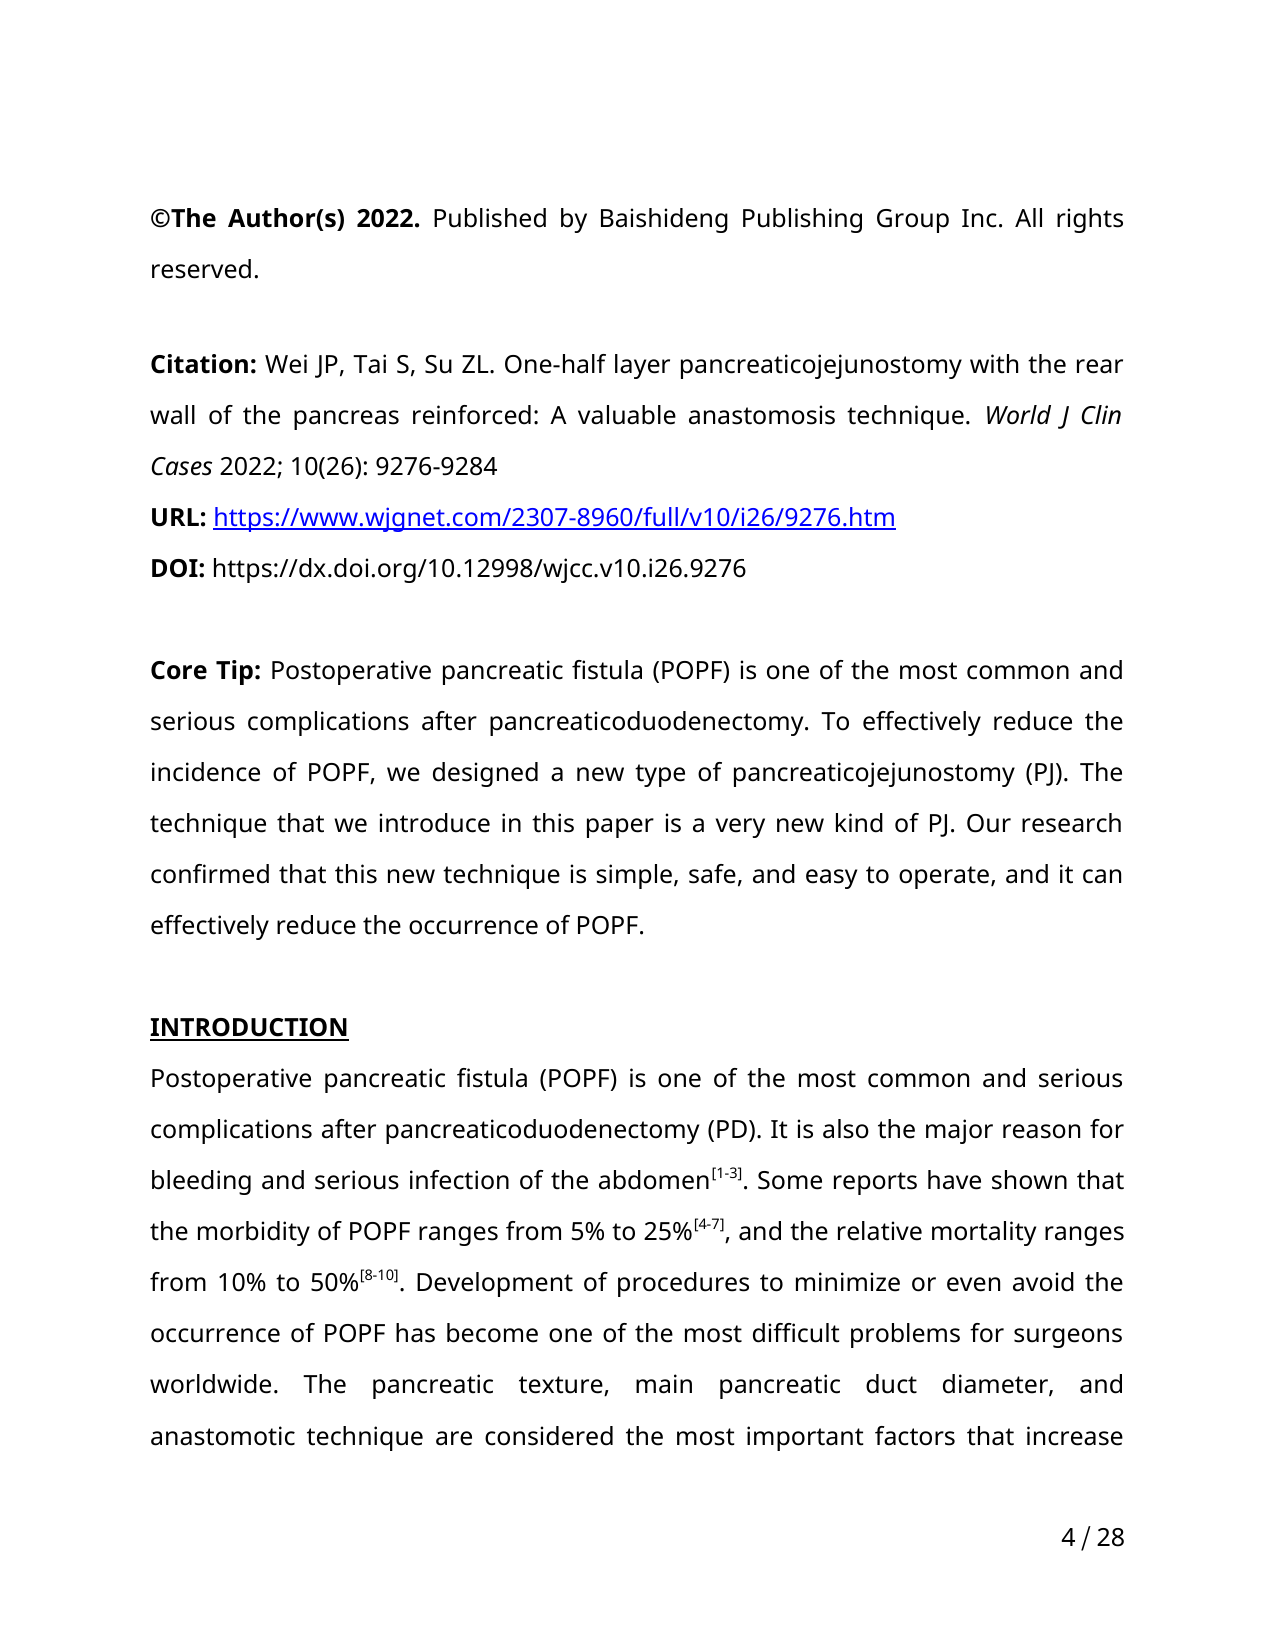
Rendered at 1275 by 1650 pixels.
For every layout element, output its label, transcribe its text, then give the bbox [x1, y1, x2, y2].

text Citation: Wei JP, Tai S, Su ZL. One-half layer pancreaticojejunostomy with the rear wall of the pancreas reinforced: A valuable anastomosis technique. World J Clin Cases 2022; 10(26): 9276-9284 [150, 346, 1125, 482]
text URL: https://www.wjgnet.com/2307-8960/full/v10/i26/9276.htm [150, 499, 1125, 533]
text INTRODUCTION [150, 1010, 1125, 1044]
text Core Tip: Postoperative pancreatic fistula (POPF) is one of the most common and serious complications after pancreaticoduodenectomy. To effectively reduce the incidence of POPF, we designed a new type of pancreaticojejunostomy (PJ). The technique that we introduce in this paper is a very new kind of PJ. Our research confirmed that this new technique is simple, safe, and easy to operate, and it can effectively reduce the occurrence of POPF. [150, 652, 1125, 942]
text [150, 1061, 1125, 1452]
text ©The Author(s) 2022. Published by Baishideng Publishing Group Inc. All rights reserved. [150, 201, 1125, 286]
text DOI: https://dx.doi.org/10.12998/wjcc.v10.i26.9276 [150, 550, 1125, 584]
